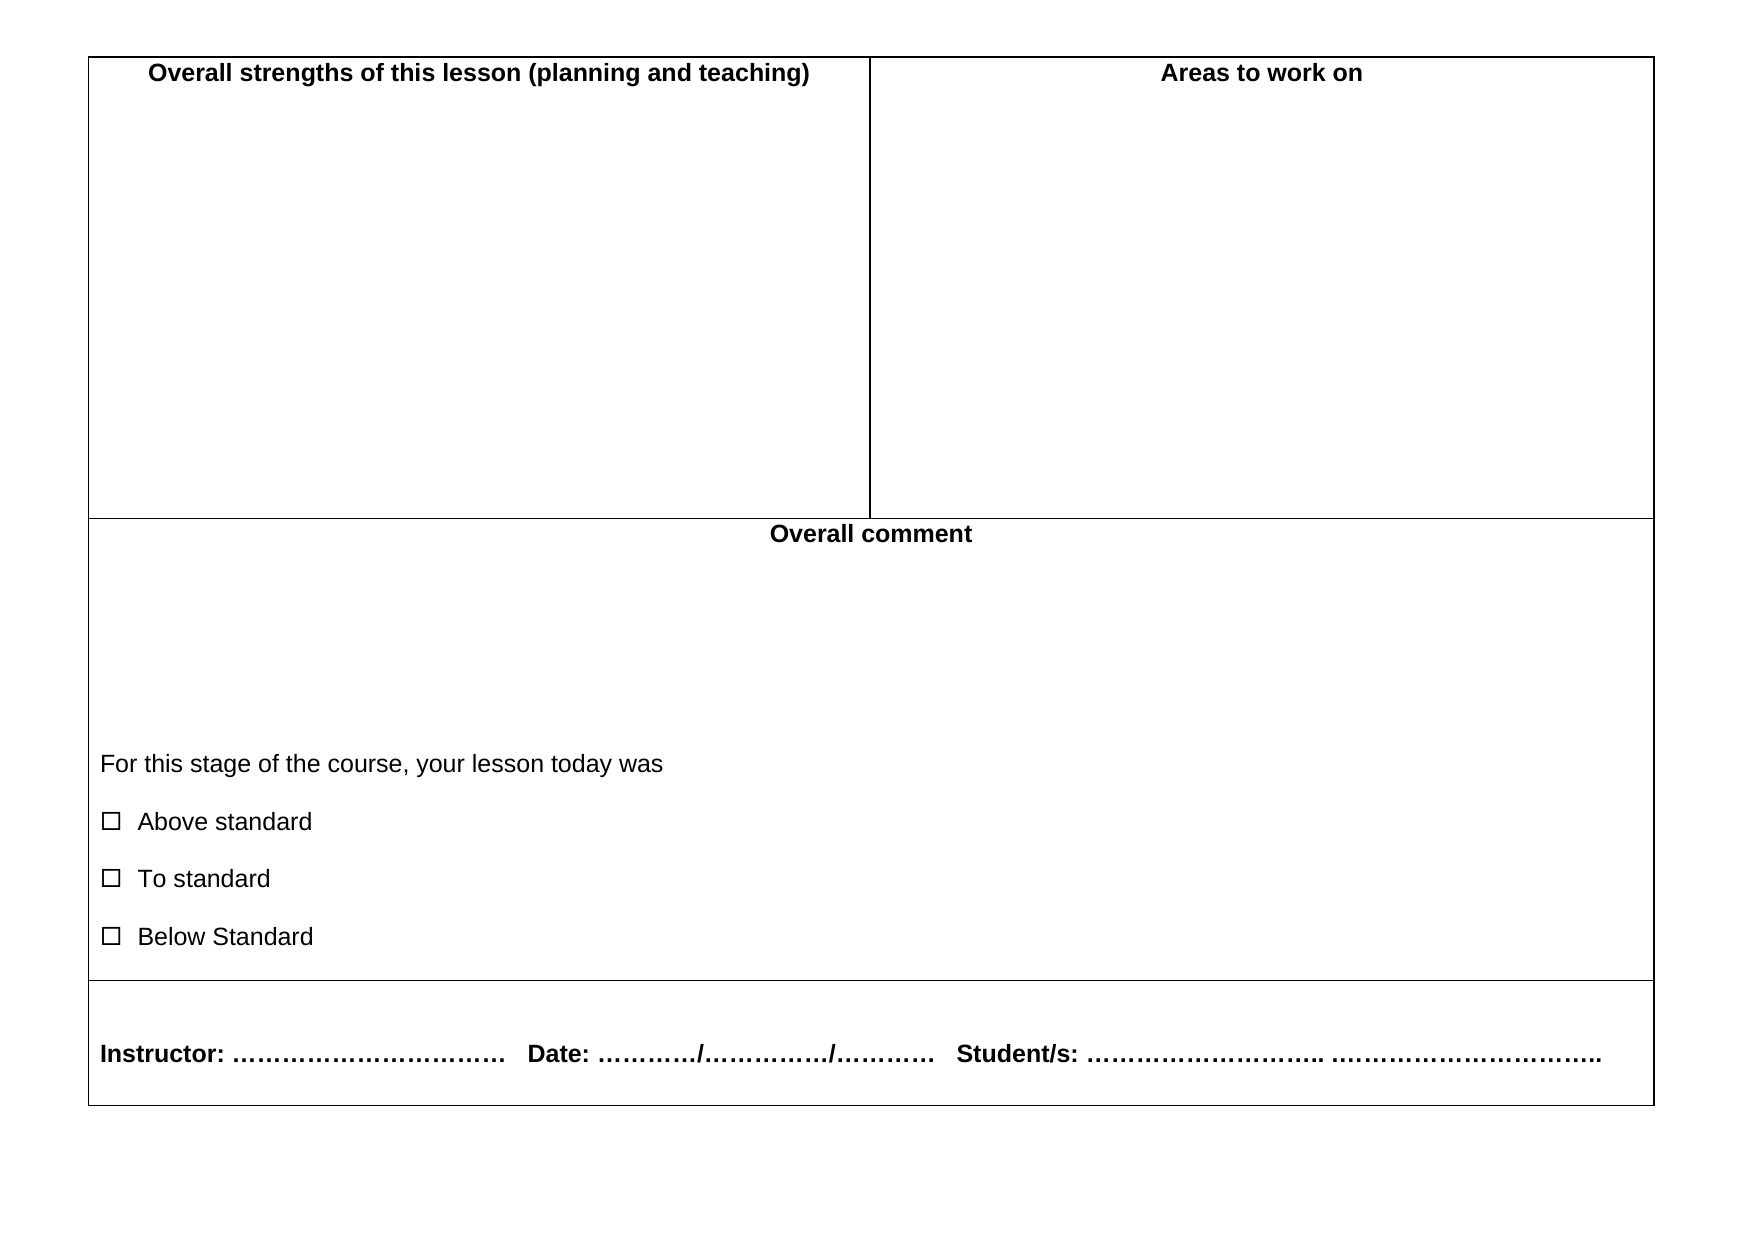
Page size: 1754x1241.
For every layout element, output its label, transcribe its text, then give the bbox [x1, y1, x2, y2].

table_cell Overall comment For this stage of the course, your lesson today was Above standard To standard Below Standard [89, 519, 1653, 979]
table_header Overall strengths of this lesson (planning and teaching) [89, 58, 869, 518]
table_cell Instructor: …………………………… Date: …………/……………/………… Student/s: ……………………….. .………………………….. [89, 981, 1653, 1104]
table_header Areas to work on [871, 58, 1653, 518]
